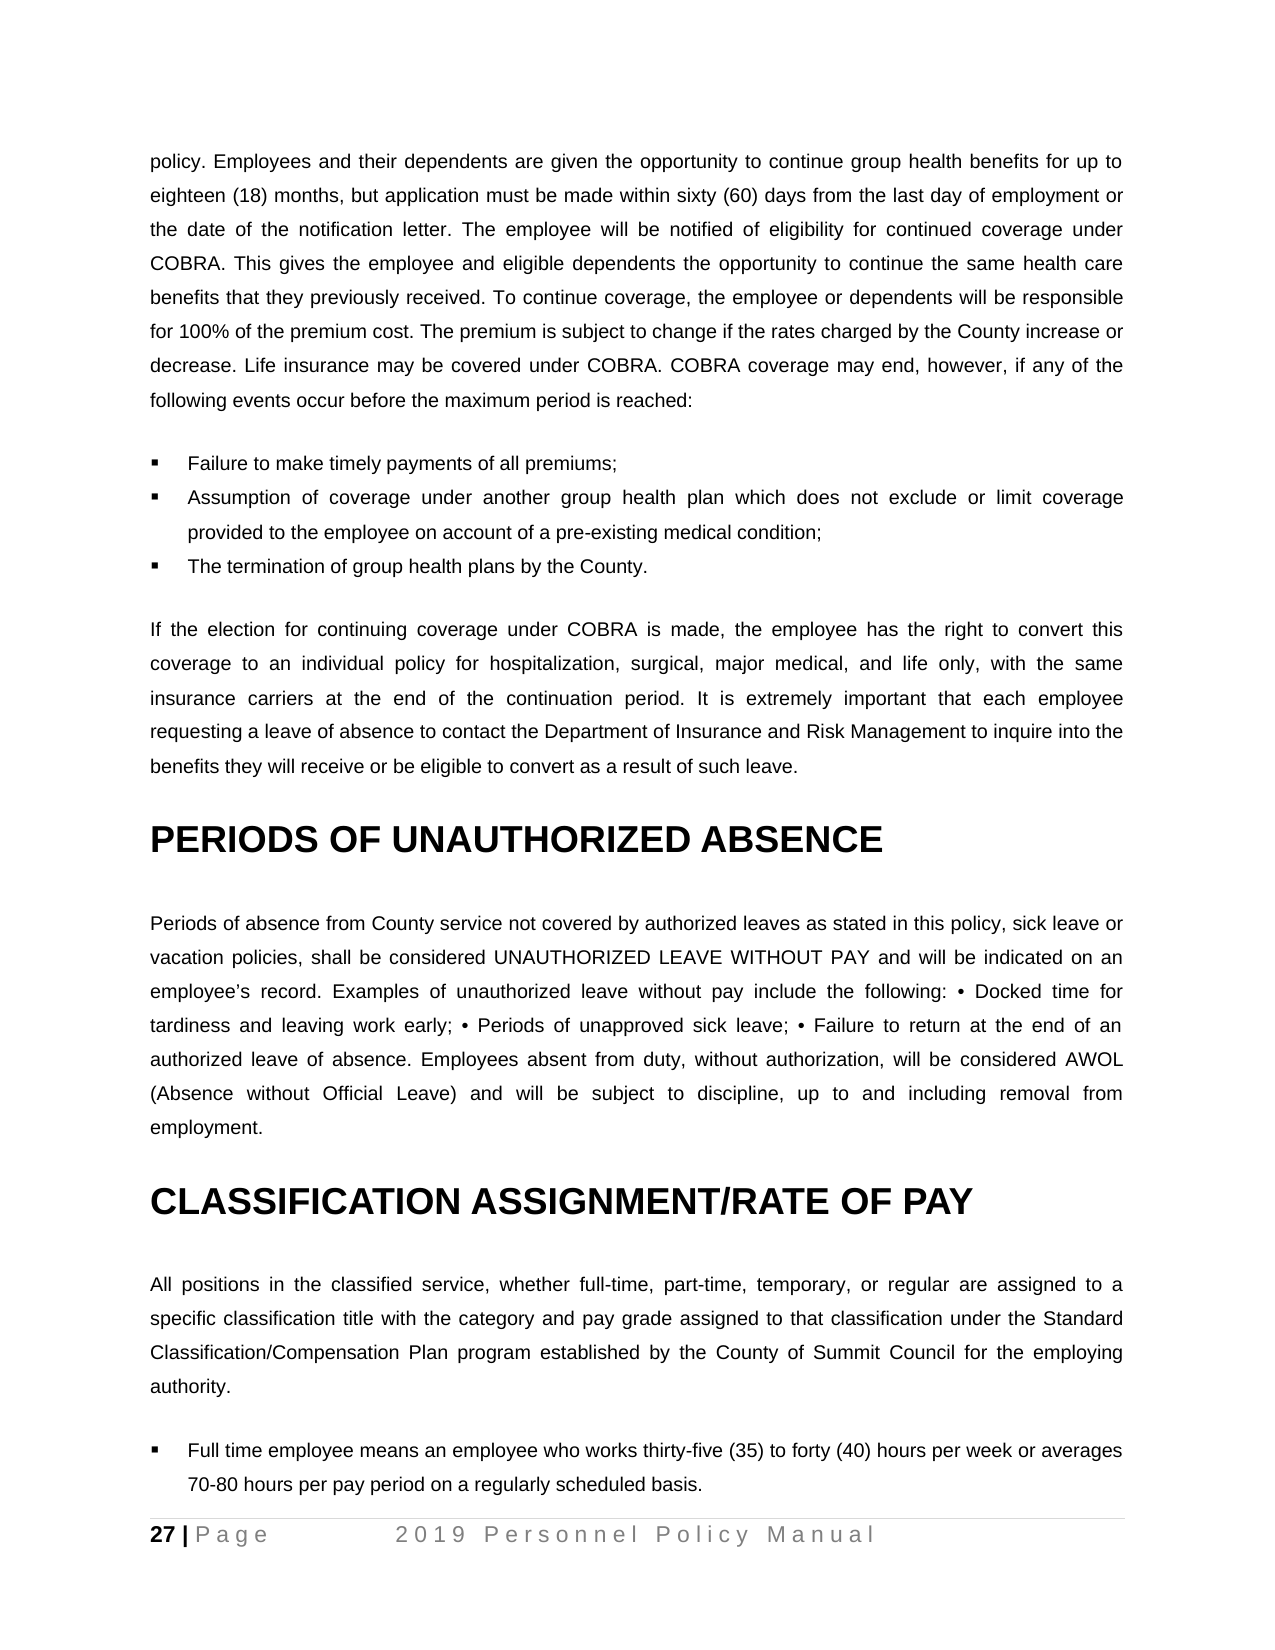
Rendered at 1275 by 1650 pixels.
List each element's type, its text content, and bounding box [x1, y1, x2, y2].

list Assumption of coverage under another group health plan which does not exclude or limit coverage provided to the employee on account of a pre-existing medical condition; [150, 486, 1125, 543]
list Failure to make timely payments of all premiums; [150, 452, 1125, 475]
text All positions in the classified service, whether full-time, part-time, temporary, or regular are assigned to a specific classification title with the category and pay grade assigned to that classification under the Standard Classification/Compensation Plan program established by the County of Summit Council for the employing authority. [150, 1273, 1125, 1398]
subtitle PERIODS OF UNAUTHORIZED ABSENCE [150, 818, 1125, 861]
list Full time employee means an employee who works thirty-five (35) to forty (40) hours per week or averages 70-80 hours per pay period on a regularly scheduled basis. [150, 1438, 1125, 1496]
subtitle CLASSIFICATION ASSIGNMENT/RATE OF PAY [150, 1179, 1125, 1222]
text If the election for continuing coverage under COBRA is made, the employee has the right to convert this coverage to an individual policy for hospitalization, surgical, major medical, and life only, with the same insurance carriers at the end of the continuation period. It is extremely important that each employee requesting a leave of absence to contact the Department of Insurance and Risk Management to inquire into the benefits they will receive or be eligible to convert as a result of such leave. [150, 618, 1125, 777]
list The termination of group health plans by the County. [150, 554, 1125, 578]
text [150, 150, 1125, 411]
text Periods of absence from County service not covered by authorized leaves as stated in this policy, sick leave or vacation policies, shall be considered UNAUTHORIZED LEAVE WITHOUT PAY and will be indicated on an employee’s record. Examples of unauthorized leave without pay include the following: • Docked time for tardiness and leaving work early; • Periods of unapproved sick leave; • Failure to return at the end of an authorized leave of absence. Employees absent from duty, without authorization, will be considered AWOL (Absence without Official Leave) and will be subject to discipline, up to and including removal from employment. [150, 912, 1125, 1139]
